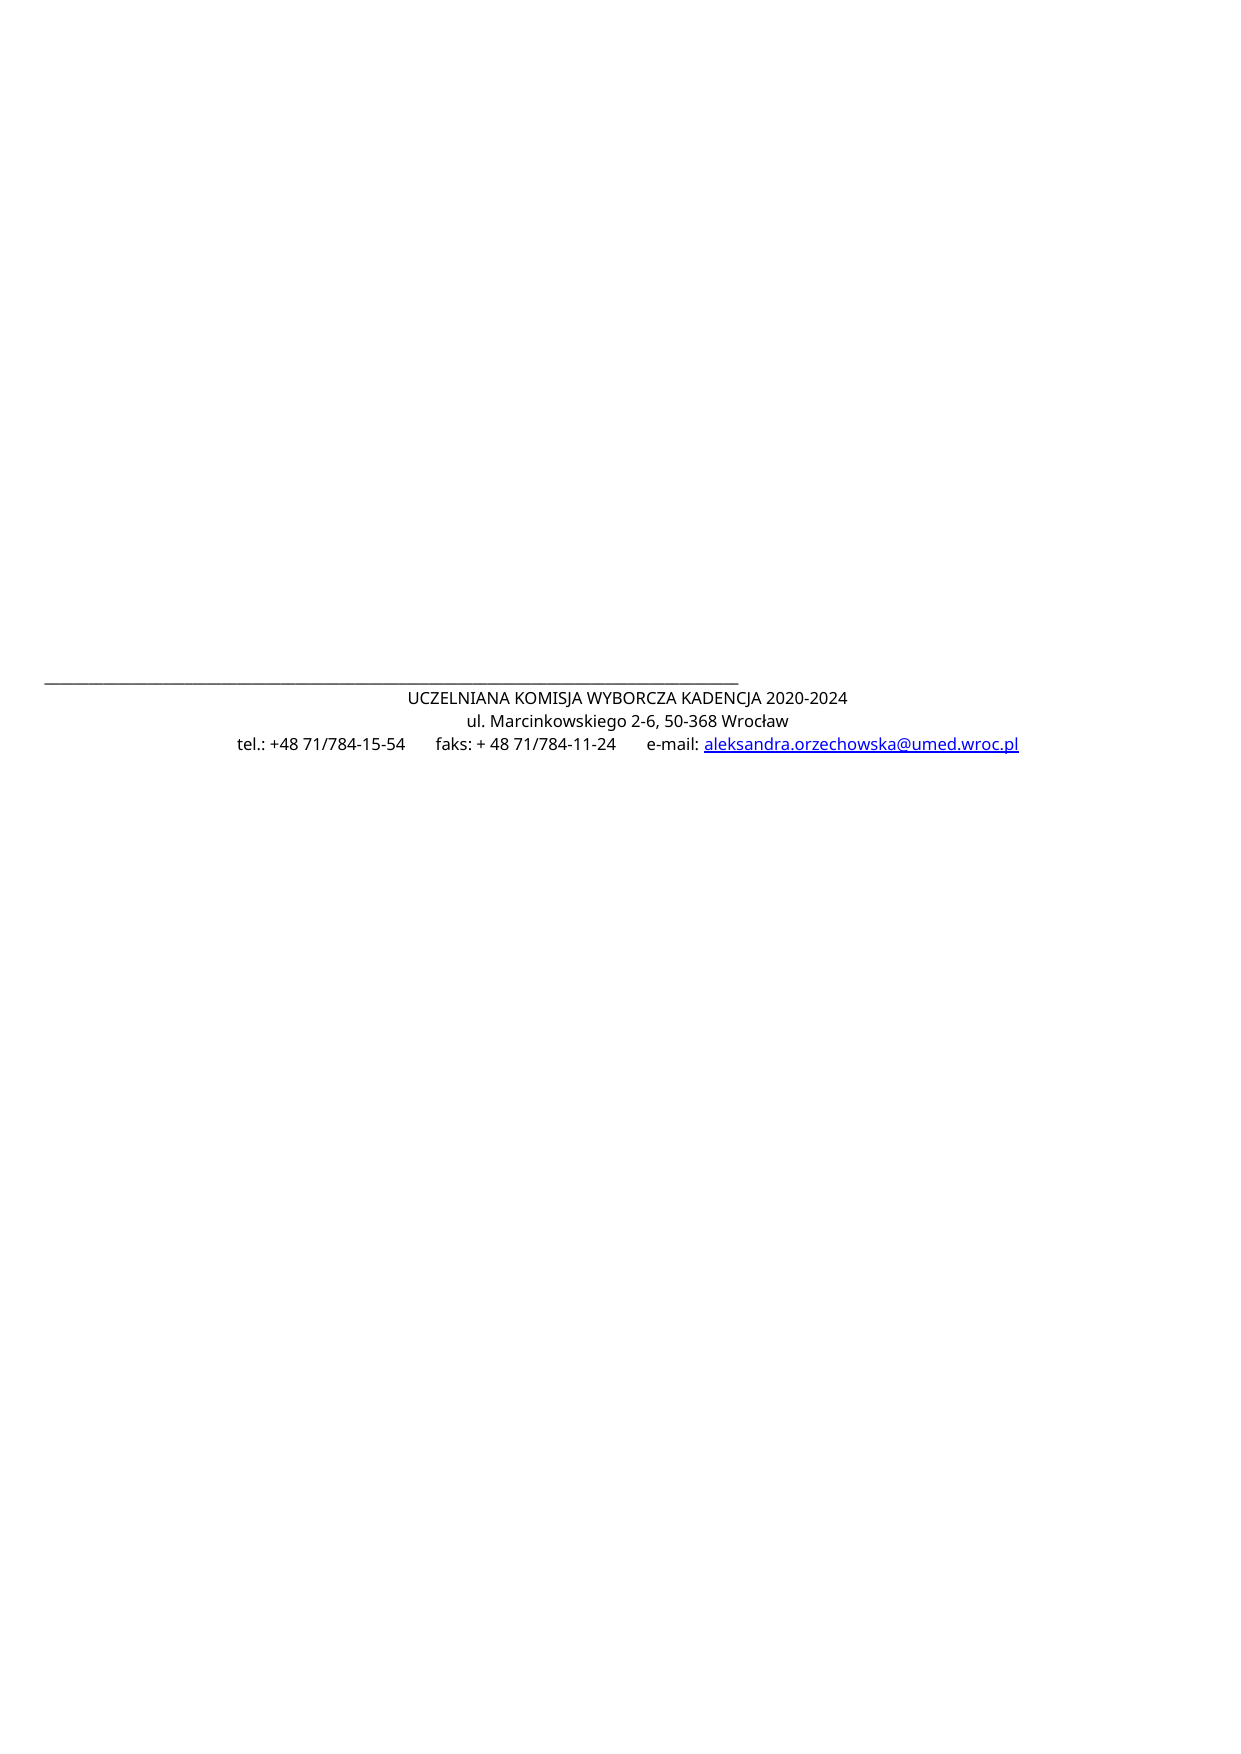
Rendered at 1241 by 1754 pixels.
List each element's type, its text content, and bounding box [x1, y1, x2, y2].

text ______________________________________________________________________________________________ [44, 664, 1211, 687]
text tel.: +48 71/784-15-54 faks: + 48 71/784-11-24 e-mail: aleksandra.orzechowska@umed.wroc.pl [44, 732, 1211, 755]
text ul. Marcinkowskiego 2-6, 50-368 Wrocław [44, 710, 1211, 732]
text UCZELNIANA KOMISJA WYBORCZA KADENCJA 2020-2024 [44, 687, 1211, 710]
